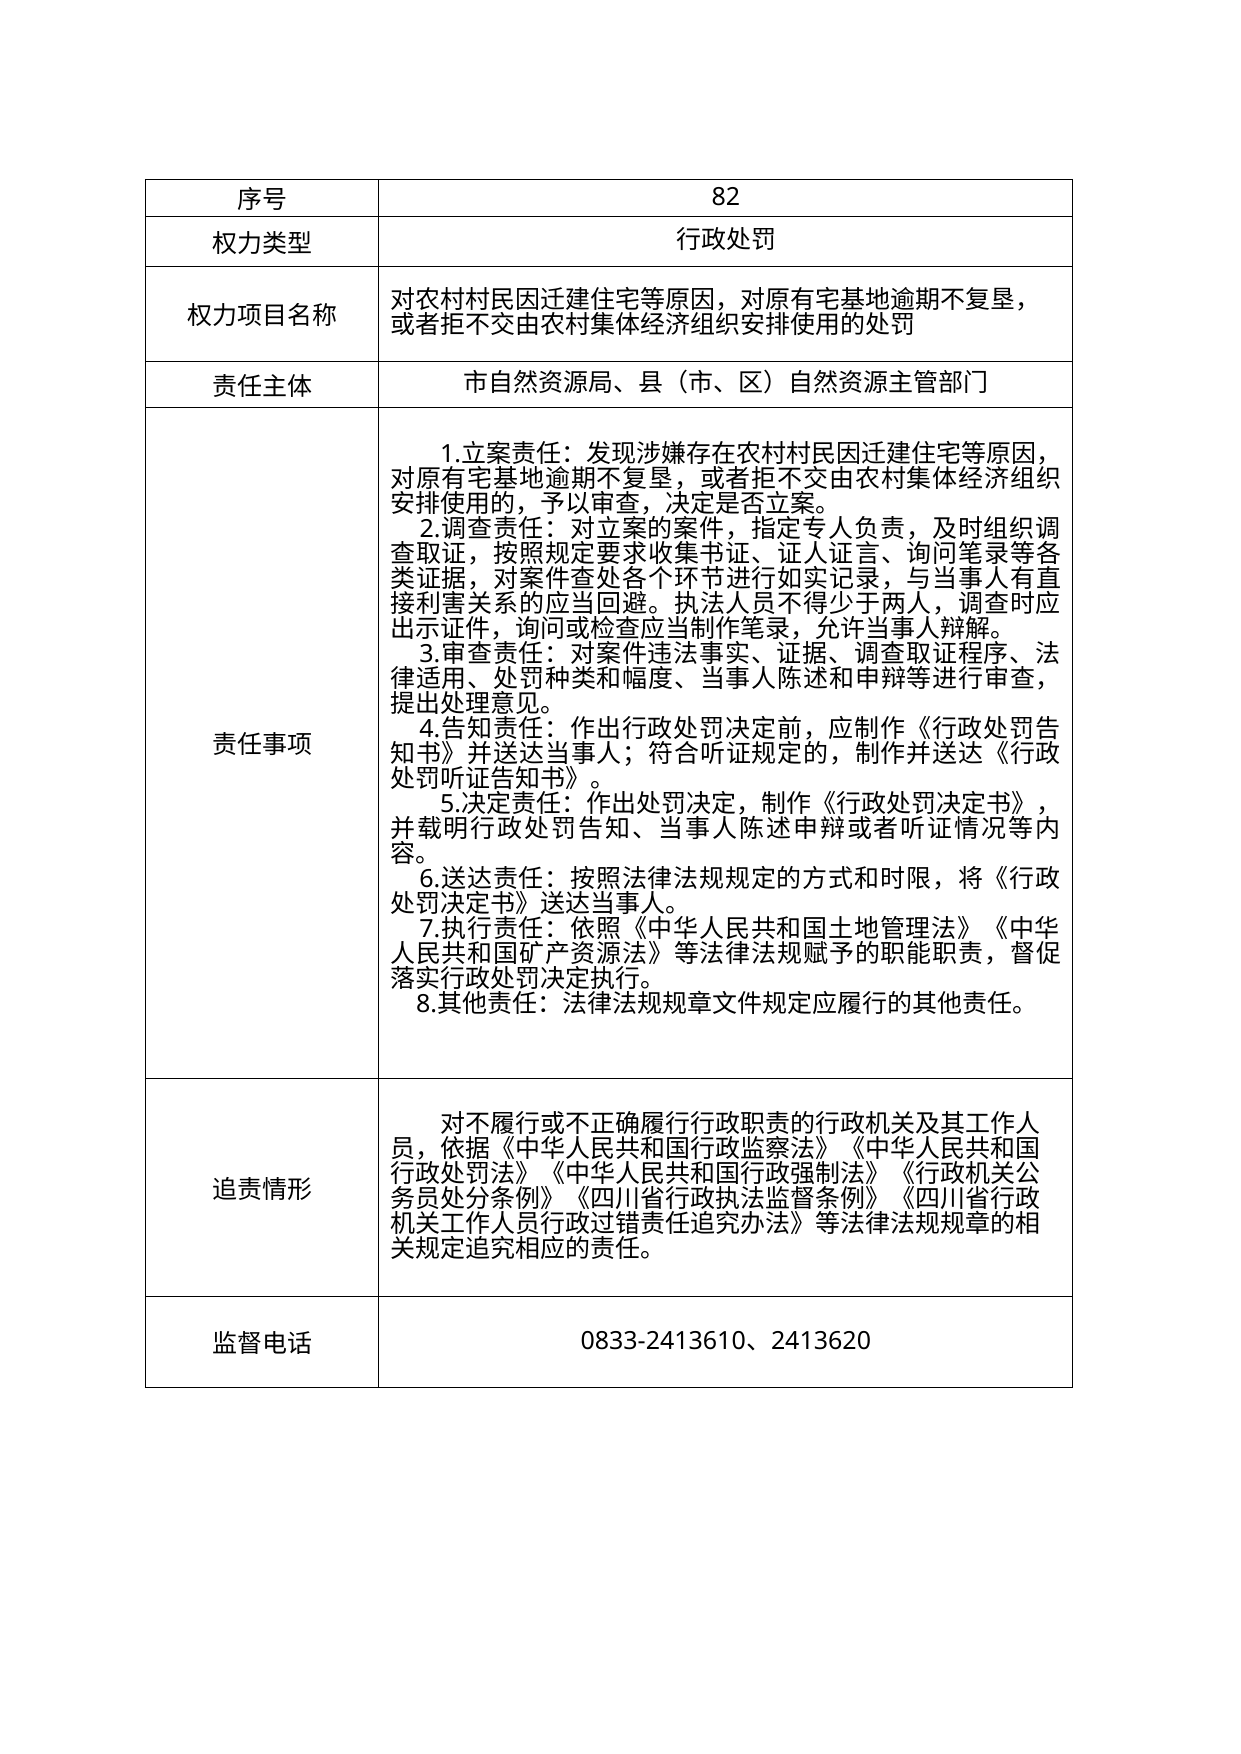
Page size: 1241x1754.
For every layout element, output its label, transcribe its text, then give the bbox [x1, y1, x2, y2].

table_cell 权力项目名称 [146, 267, 378, 361]
table_cell 0833-2413610、2413620 [379, 1297, 1072, 1387]
table_cell 对不履行或不正确履行行政职责的行政机关及其工作人员，依据《中华人民共和国行政监察法》《中华人民共和国行政处罚法》《中华人民共和国行政强制法》《行政机关公务员处分条例》《四川省行政执法监督条例》《四川省行政机关工作人员行政过错责任追究办法》等法律法规规章的相关规定追究相应的责任。 [379, 1079, 1072, 1296]
table_header 序号 [146, 180, 378, 216]
table_cell 责任事项 [146, 408, 378, 1078]
table_cell 监督电话 [146, 1297, 378, 1387]
table_cell 责任主体 [146, 362, 378, 407]
table_cell 追责情形 [146, 1079, 378, 1296]
table_cell 行政处罚 [379, 217, 1072, 266]
table_header 82 [379, 180, 1072, 216]
table_cell 对农村村民因迁建住宅等原因，对原有宅基地逾期不复垦，或者拒不交由农村集体经济组织安排使用的处罚 [379, 267, 1072, 361]
table_cell 权力类型 [146, 217, 378, 266]
table_cell 1.立案责任：发现涉嫌存在农村村民因迁建住宅等原因，对原有宅基地逾期不复垦，或者拒不交由农村集体经济组织安排使用的，予以审查，决定是否立案。 2.调查责任：对立案的案件，指定专人负责，及时组织调查取证，按照规定要求收集书证、证人证言、询问笔录等各类证据，对案件查处各个环节进行如实记录，与当事人有直接利害关系的应当回避。执法人员不得少于两人，调查时应出示证件，询问或检查应当制作笔录，允许当事人辩解。 3.审查责任：对案件违法事实、证据、调查取证程序、法律适用、处罚种类和幅度、当事人陈述和申辩等进行审查，提出处理意见。 4.告知责任：作出行政处罚决定前，应制作《行政处罚告知书》并送达当事人；符合听证规定的，制作并送达《行政处罚听证告知书》。 5.决定责任：作出处罚决定，制作《行政处罚决定书》，并载明行政处罚告知、当事人陈述申辩或者听证情况等内容。 6.送达责任：按照法律法规规定的方式和时限，将《行政处罚决定书》送达当事人。 7.执行责任：依照《中华人民共和国土地管理法》《中华人民共和国矿产资源法》等法律法规赋予的职能职责，督促落实行政处罚决定执行。 8.其他责任：法律法规规章文件规定应履行的其他责任。 [379, 408, 1072, 1078]
table_cell 市自然资源局、县（市、区）自然资源主管部门 [379, 362, 1072, 407]
